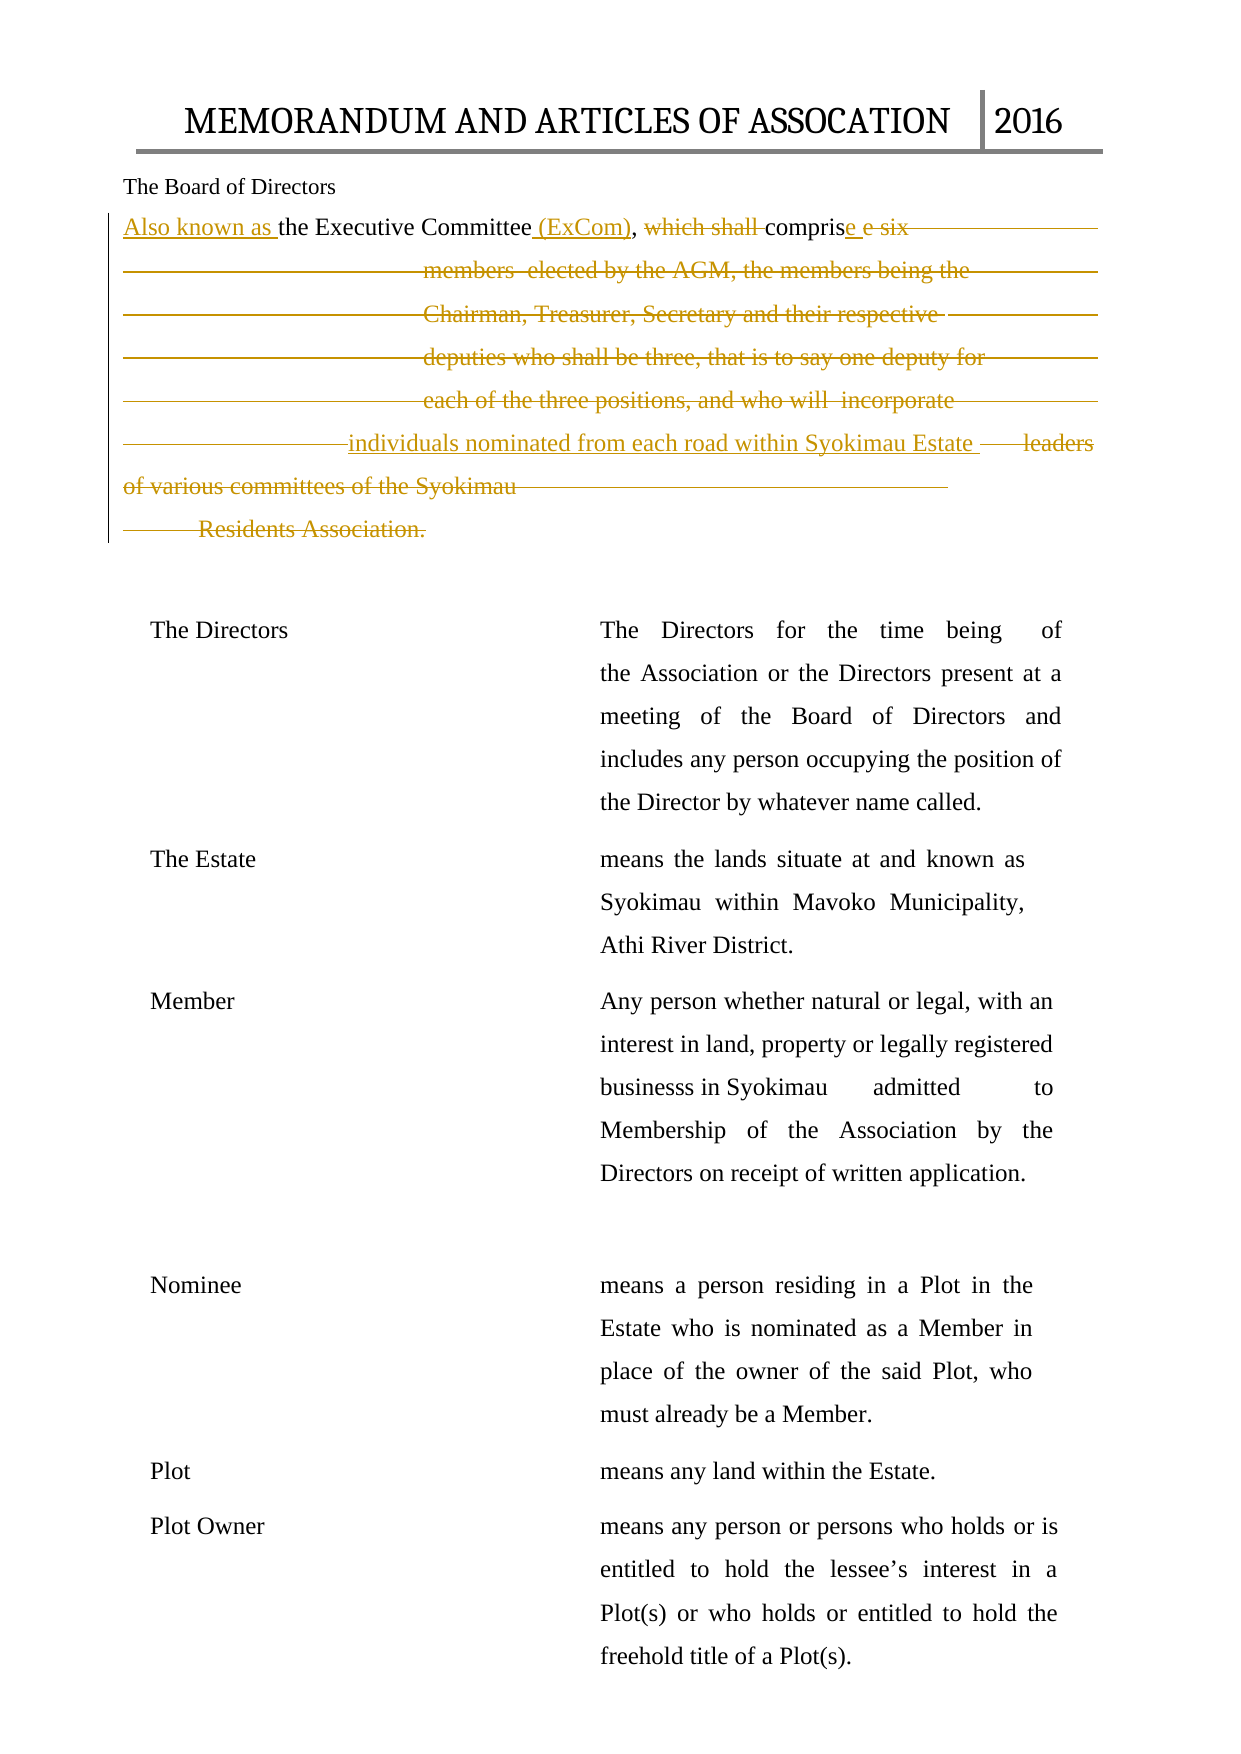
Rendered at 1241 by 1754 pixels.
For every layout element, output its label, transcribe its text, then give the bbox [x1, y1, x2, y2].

text Nominee means a person residing in a Plot in the Estate who is nominated as a Member in place of the owner of the said Plot, who must already be a Member. [150, 1270, 1033, 1428]
text Plot Owner means any person or persons who holds or is entitled to hold the lessee’s interest in a Plot(s) or who holds or entitled to hold the freehold title of a Plot(s). [150, 1511, 1058, 1669]
text the Executive Committee, compris [123, 212, 1117, 543]
text The Directors The Directors for the time being of the Association or the Directors present at a meeting of the Board of Directors and includes any person occupying the position of the Director by whatever name called. [150, 615, 1062, 816]
text The Estate means the lands situate at and known as Syokimau within Mavoko Municipality, Athi River District. [150, 844, 1025, 959]
text The Board of Directors [123, 173, 1117, 199]
text Member Any person whether natural or legal, with an interest in land, property or legally registered businesss in Syokimau admitted to Membership of the Association by the Directors on receipt of written application. [150, 986, 1053, 1187]
text Plot means any land within the Estate. [150, 1456, 1053, 1484]
